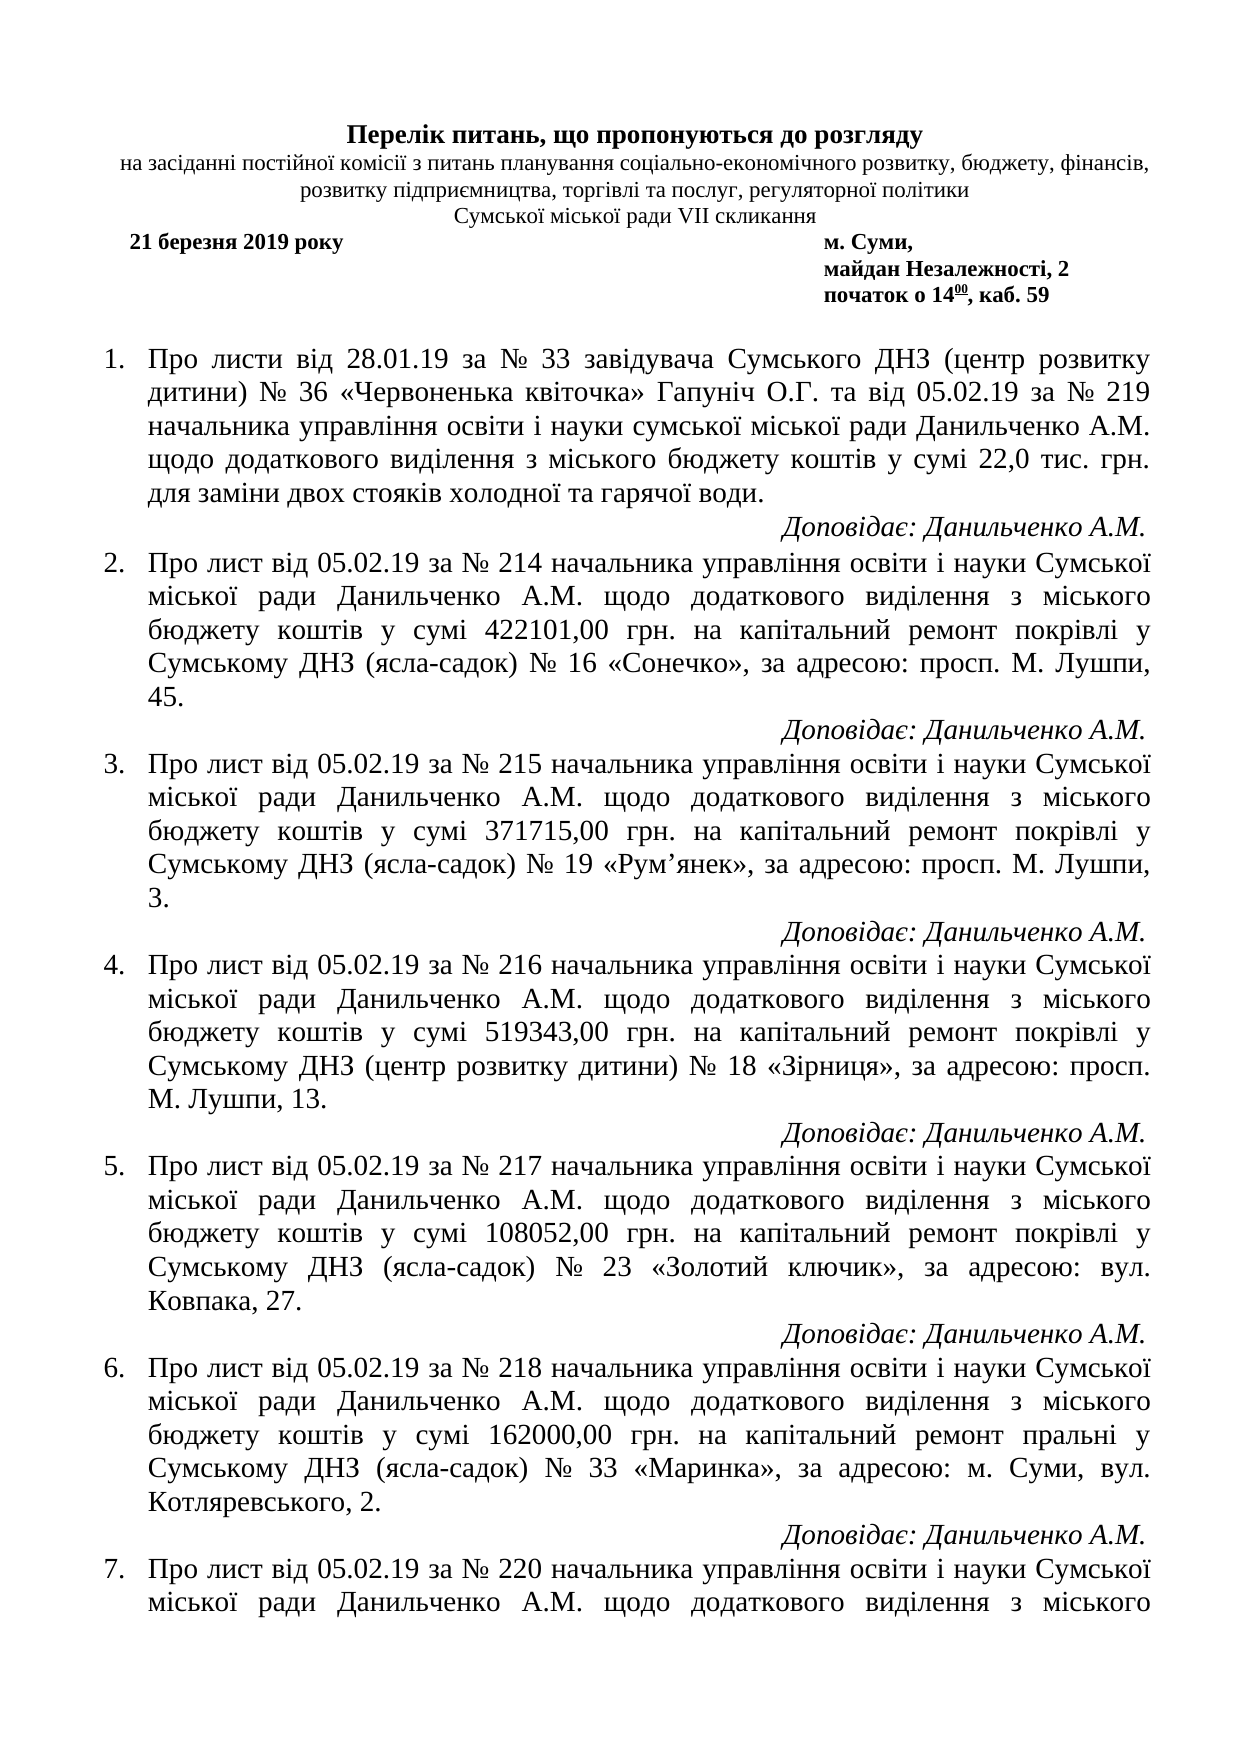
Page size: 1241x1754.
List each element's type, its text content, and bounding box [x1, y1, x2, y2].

list Доповідає: Данильченко А.М. [783, 712, 1152, 746]
list Про листи від 28.01.19 за № 33 завідувача Сумського ДНЗ (центр розвитку дитини) № 36 «Червоненька квіточка» Гапуніч О.Г. та від 05.02.19 за № 219 начальника управління освіти і науки сумської міської ради Данильченко А.М. щодо додаткового виділення з міського бюджету коштів у сумі 22,0 тис. грн. для заміни двох стояків холодної та гарячої води. [103, 341, 1152, 509]
list Доповідає: Данильченко А.М. [783, 1316, 1152, 1350]
table_header 21 березня 2019 року [118, 228, 812, 307]
text на засіданні постійної комісії з питань планування соціально-економічного розвитку, бюджету, фінансів, розвитку підприємництва, торгівлі та послуг, регуляторної політики [118, 149, 1152, 202]
list Доповідає: Данильченко А.М. [783, 1115, 1152, 1148]
text Сумської міської ради VII скликання [118, 202, 1152, 228]
text Перелік питань, що пропонуються до розгляду [118, 118, 1152, 149]
list Про лист від 05.02.19 за № 217 начальника управління освіти і науки Сумської міської ради Данильченко А.М. щодо додаткового виділення з міського бюджету коштів у сумі 108052,00 грн. на капітальний ремонт покрівлі у Сумському ДНЗ (ясла-садок) № 23 «Золотий ключик», за адресою: вул. Ковпака, 27. [103, 1148, 1152, 1316]
text Доповідає: Данильченко А.М. [783, 509, 1152, 542]
list Доповідає: Данильченко А.М. [783, 914, 1152, 947]
table_header м. Суми, майдан Незалежності, 2 початок о 1400, каб. 59 [812, 228, 1129, 307]
list Про лист від 05.02.19 за № 214 начальника управління освіти і науки Сумської міської ради Данильченко А.М. щодо додаткового виділення з міського бюджету коштів у сумі 422101,00 грн. на капітальний ремонт покрівлі у Сумському ДНЗ (ясла-садок) № 16 «Сонечко», за адресою: просп. М. Лушпи, 45. [103, 545, 1152, 712]
list Про лист від 05.02.19 за № 218 начальника управління освіти і науки Сумської міської ради Данильченко А.М. щодо додаткового виділення з міського бюджету коштів у сумі 162000,00 грн. на капітальний ремонт пральні у Сумському ДНЗ (ясла-садок) № 33 «Маринка», за адресою: м. Суми, вул. Котляревського, 2. [103, 1350, 1152, 1517]
list Про лист від 05.02.19 за № 215 начальника управління освіти і науки Сумської міської ради Данильченко А.М. щодо додаткового виділення з міського бюджету коштів у сумі 371715,00 грн. на капітальний ремонт покрівлі у Сумському ДНЗ (ясла-садок) № 19 «Рум’янек», за адресою: просп. М. Лушпи, 3. [103, 746, 1152, 914]
list Доповідає: Данильченко А.М. [783, 1517, 1152, 1551]
list Про лист від 05.02.19 за № 216 начальника управління освіти і науки Сумської міської ради Данильченко А.М. щодо додаткового виділення з міського бюджету коштів у сумі 519343,00 грн. на капітальний ремонт покрівлі у Сумському ДНЗ (центр розвитку дитини) № 18 «Зірниця», за адресою: просп. М. Лушпи, 13. [103, 947, 1152, 1115]
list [103, 1551, 1152, 1618]
